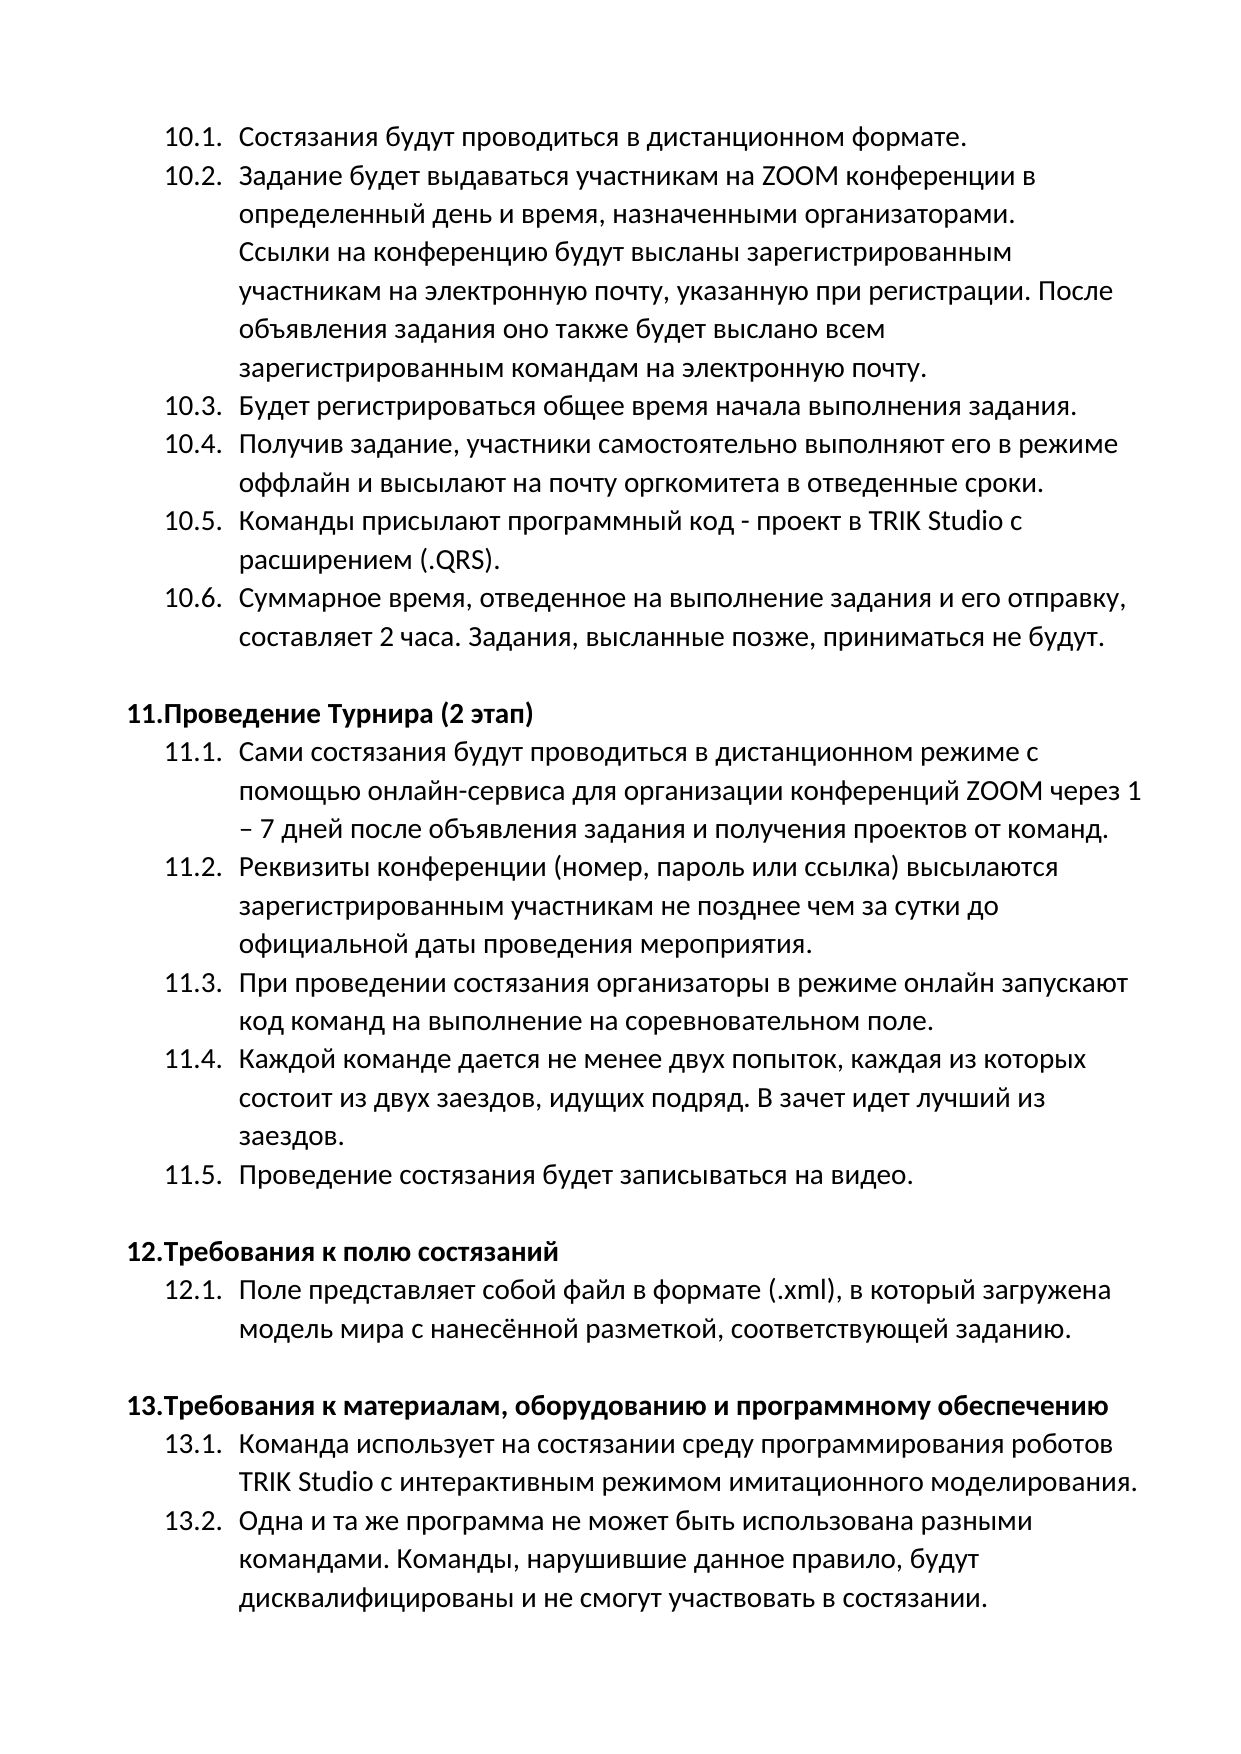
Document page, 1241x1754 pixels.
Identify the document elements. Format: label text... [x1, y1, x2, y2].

list Требования к полю состязаний [126, 1233, 1152, 1268]
list Суммарное время, отведенное на выполнение задания и его отправку, составляет 2 часа. Задания, высланные позже, приниматься не будут. [164, 579, 1152, 653]
list Требования к материалам, оборудованию и программному обеспечению [126, 1387, 1152, 1422]
list Реквизиты конференции (номер, пароль или ссылка) высылаются зарегистрированным участникам не позднее чем за сутки до официальной даты проведения мероприятия. [164, 848, 1152, 961]
list Будет регистрироваться общее время начала выполнения задания. [164, 387, 1152, 423]
list Проведение Турнира (2 этап) [126, 695, 1152, 730]
list При проведении состязания организаторы в режиме онлайн запускают код команд на выполнение на соревновательном поле. [164, 964, 1152, 1038]
list Команда использует на состязании среду программирования роботов TRIK Studio с интерактивным режимом имитационного моделирования. [164, 1425, 1152, 1499]
list Сами состязания будут проводиться в дистанционном режиме с помощью онлайн-сервиса для организации конференций ZOOM через 1 – 7 дней после объявления задания и получения проектов от команд. [164, 733, 1152, 846]
list Получив задание, участники самостоятельно выполняют его в режиме оффлайн и высылают на почту оргкомитета в отведенные сроки. [164, 426, 1152, 500]
list Каждой команде дается не менее двух попыток, каждая из которых состоит из двух заездов, идущих подряд. В зачет идет лучший из заездов. [164, 1041, 1152, 1153]
list Поле представляет собой файл в формате (.xml), в который загружена модель мира с нанесённой разметкой, соответствующей заданию. [164, 1271, 1152, 1345]
list Проведение состязания будет записываться на видео. [164, 1156, 1152, 1192]
list Состязания будут проводиться в дистанционном формате. [164, 118, 1152, 154]
list Команды присылают программный код - проект в TRIK Studio с расширением (.QRS). [164, 502, 1152, 577]
list Одна и та же программа не может быть использована разными командами. Команды, нарушившие данное правило, будут дисквалифицированы и не смогут участвовать в состязании. [164, 1502, 1152, 1614]
list Задание будет выдаваться участникам на ZOOM конференции в определенный день и время, назначенными организаторами. Ссылки на конференцию будут высланы зарегистрированным участникам на электронную почту, указанную при регистрации. После объявления задания оно также будет выслано всем зарегистрированным командам на электронную почту. [164, 157, 1152, 384]
